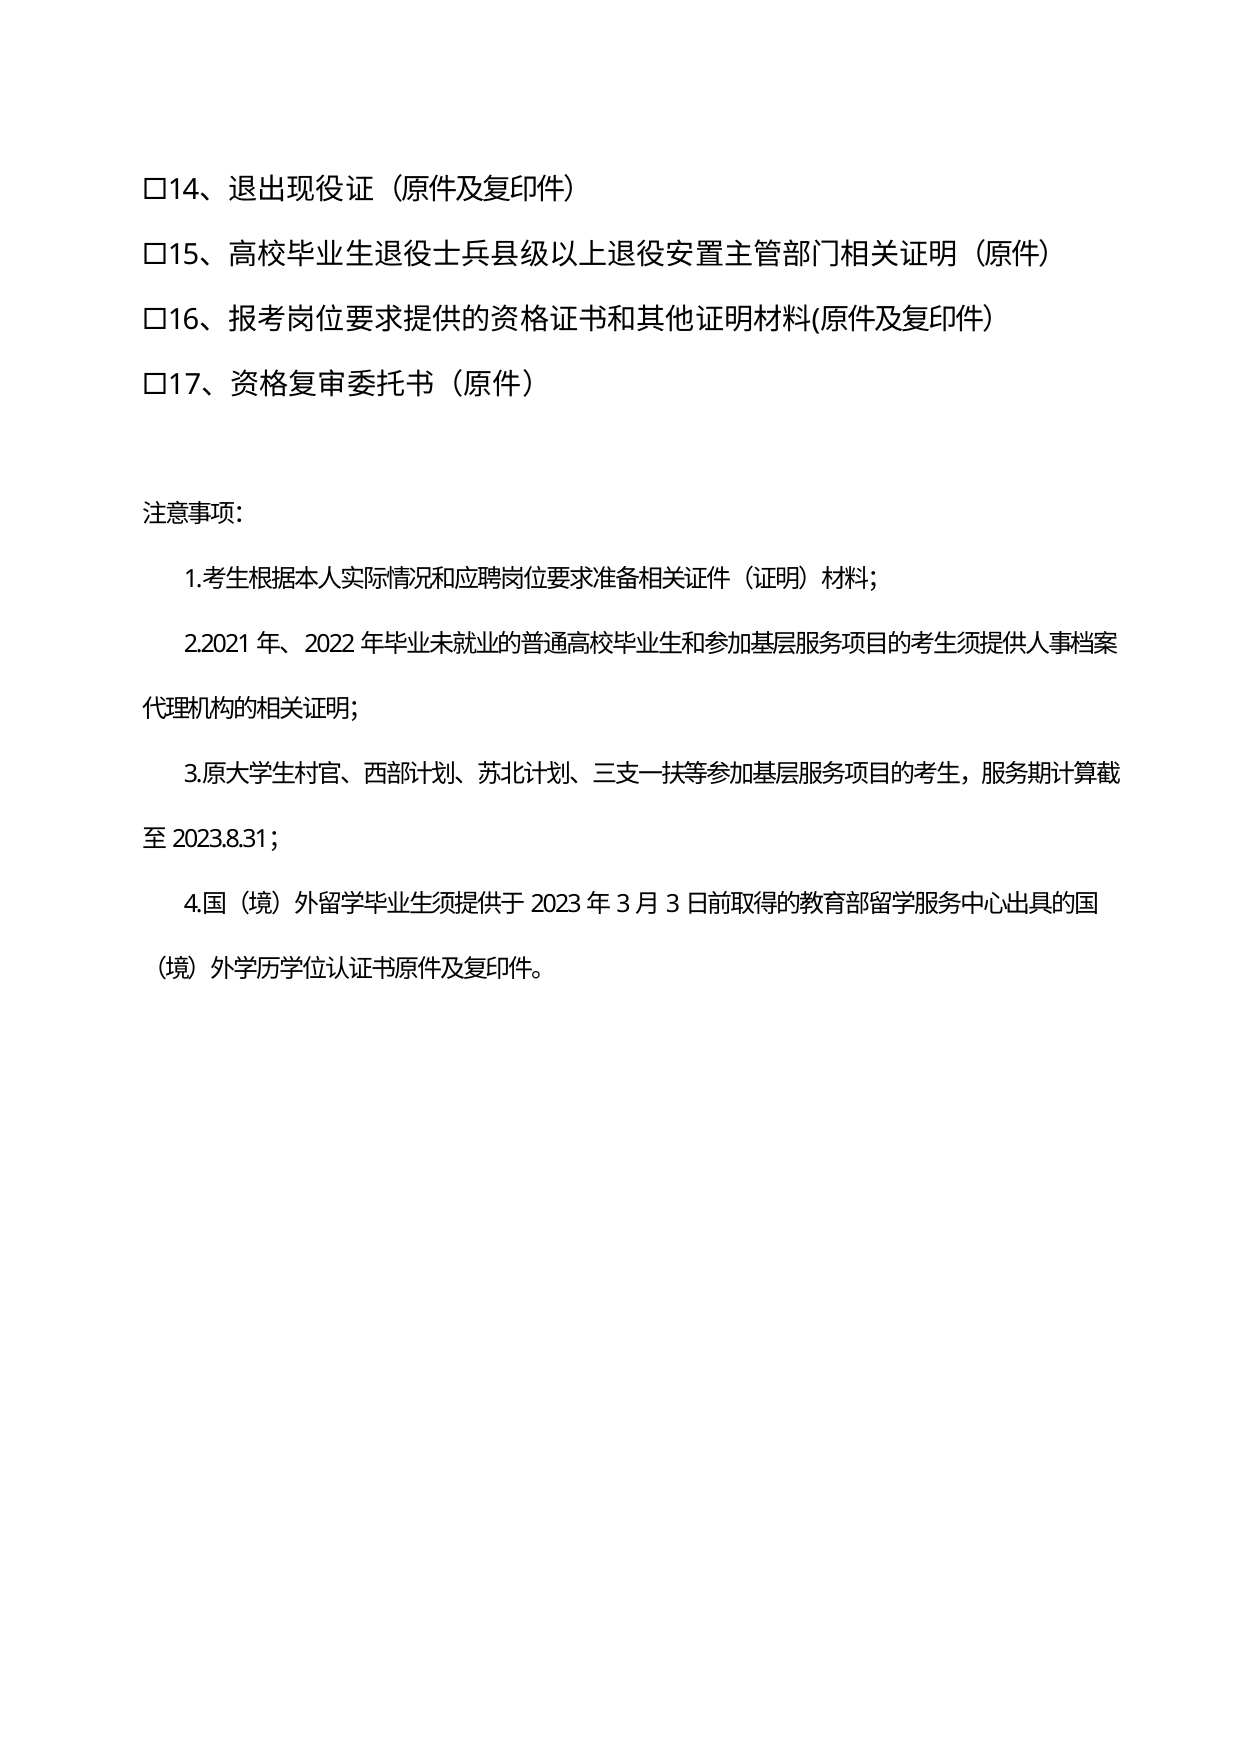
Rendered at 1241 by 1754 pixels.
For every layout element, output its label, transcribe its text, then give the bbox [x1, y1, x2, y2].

text 15、高校毕业生退役士兵县级以上退役安置主管部门相关证明（原件） [142, 219, 1122, 284]
text 1.考生根据本人实际情况和应聘岗位要求准备相关证件（证明）材料； [142, 544, 1122, 609]
text 注意事项： [142, 479, 1122, 544]
text 14、退出现役证（原件及复印件） [142, 154, 1122, 219]
text 3.原大学生村官、西部计划、苏北计划、三支一扶等参加基层服务项目的考生，服务期计算截至2023.8.31； [142, 739, 1122, 869]
text 16、报考岗位要求提供的资格证书和其他证明材料(原件及复印件） [142, 284, 1122, 349]
text 4.国（境）外留学毕业生须提供于2023年3月3日前取得的教育部留学服务中心出具的国（境）外学历学位认证书原件及复印件。 [142, 869, 1122, 999]
text 17、资格复审委托书（原件） [142, 349, 1122, 414]
text 2.2021年、2022年毕业未就业的普通高校毕业生和参加基层服务项目的考生须提供人事档案代理机构的相关证明； [142, 609, 1122, 739]
